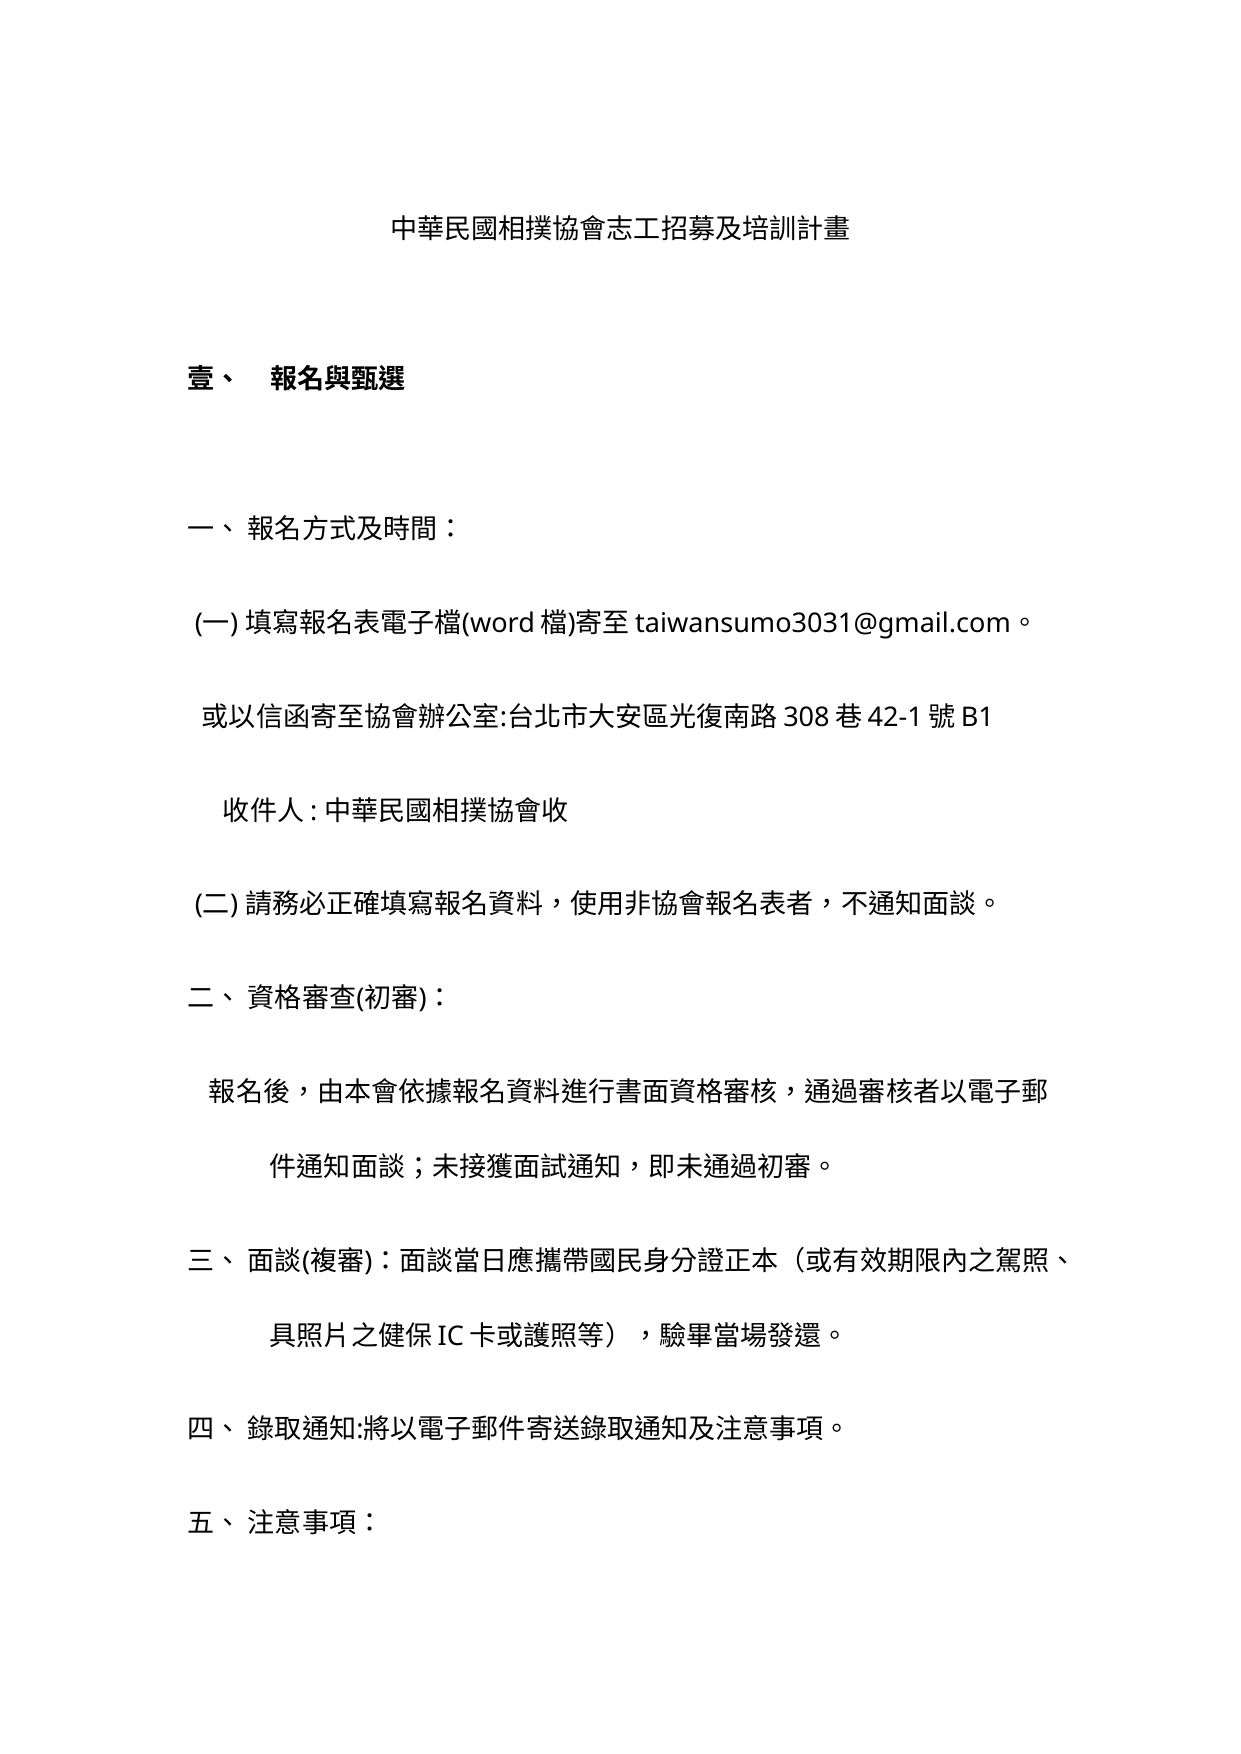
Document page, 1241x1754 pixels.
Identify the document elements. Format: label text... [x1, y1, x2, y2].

text (一) 填寫報名表電子檔(word檔)寄至taiwansumo3031@gmail.com。 [187, 583, 1053, 658]
text 四、 錄取通知:將以電子郵件寄送錄取通知及注意事項。 [187, 1389, 1053, 1464]
text 二、 資格審查(初審)： [187, 958, 1053, 1033]
text 收件人 : 中華民國相撲協會收 [187, 771, 1053, 846]
text 一、 報名方式及時間： [187, 489, 1053, 564]
text 或以信函寄至協會辦公室:台北市大安區光復南路308巷42-1號B1 [187, 677, 1053, 752]
text 三、 面談(複審)：面談當日應攜帶國民身分證正本（或有效期限內之駕照、具照片之健保IC卡或護照等），驗畢當場發還。 [187, 1221, 1053, 1371]
text 五、 注意事項： [187, 1483, 1053, 1558]
text 報名後，由本會依據報名資料進行書面資格審核，通過審核者以電子郵件通知面談；未接獲面試通知，即未通過初審。 [187, 1052, 1053, 1202]
list 報名與甄選 [187, 339, 1053, 414]
text 中華民國相撲協會志工招募及培訓計畫 [187, 189, 1053, 264]
text (二) 請務必正確填寫報名資料，使用非協會報名表者，不通知面談。 [187, 864, 1053, 939]
